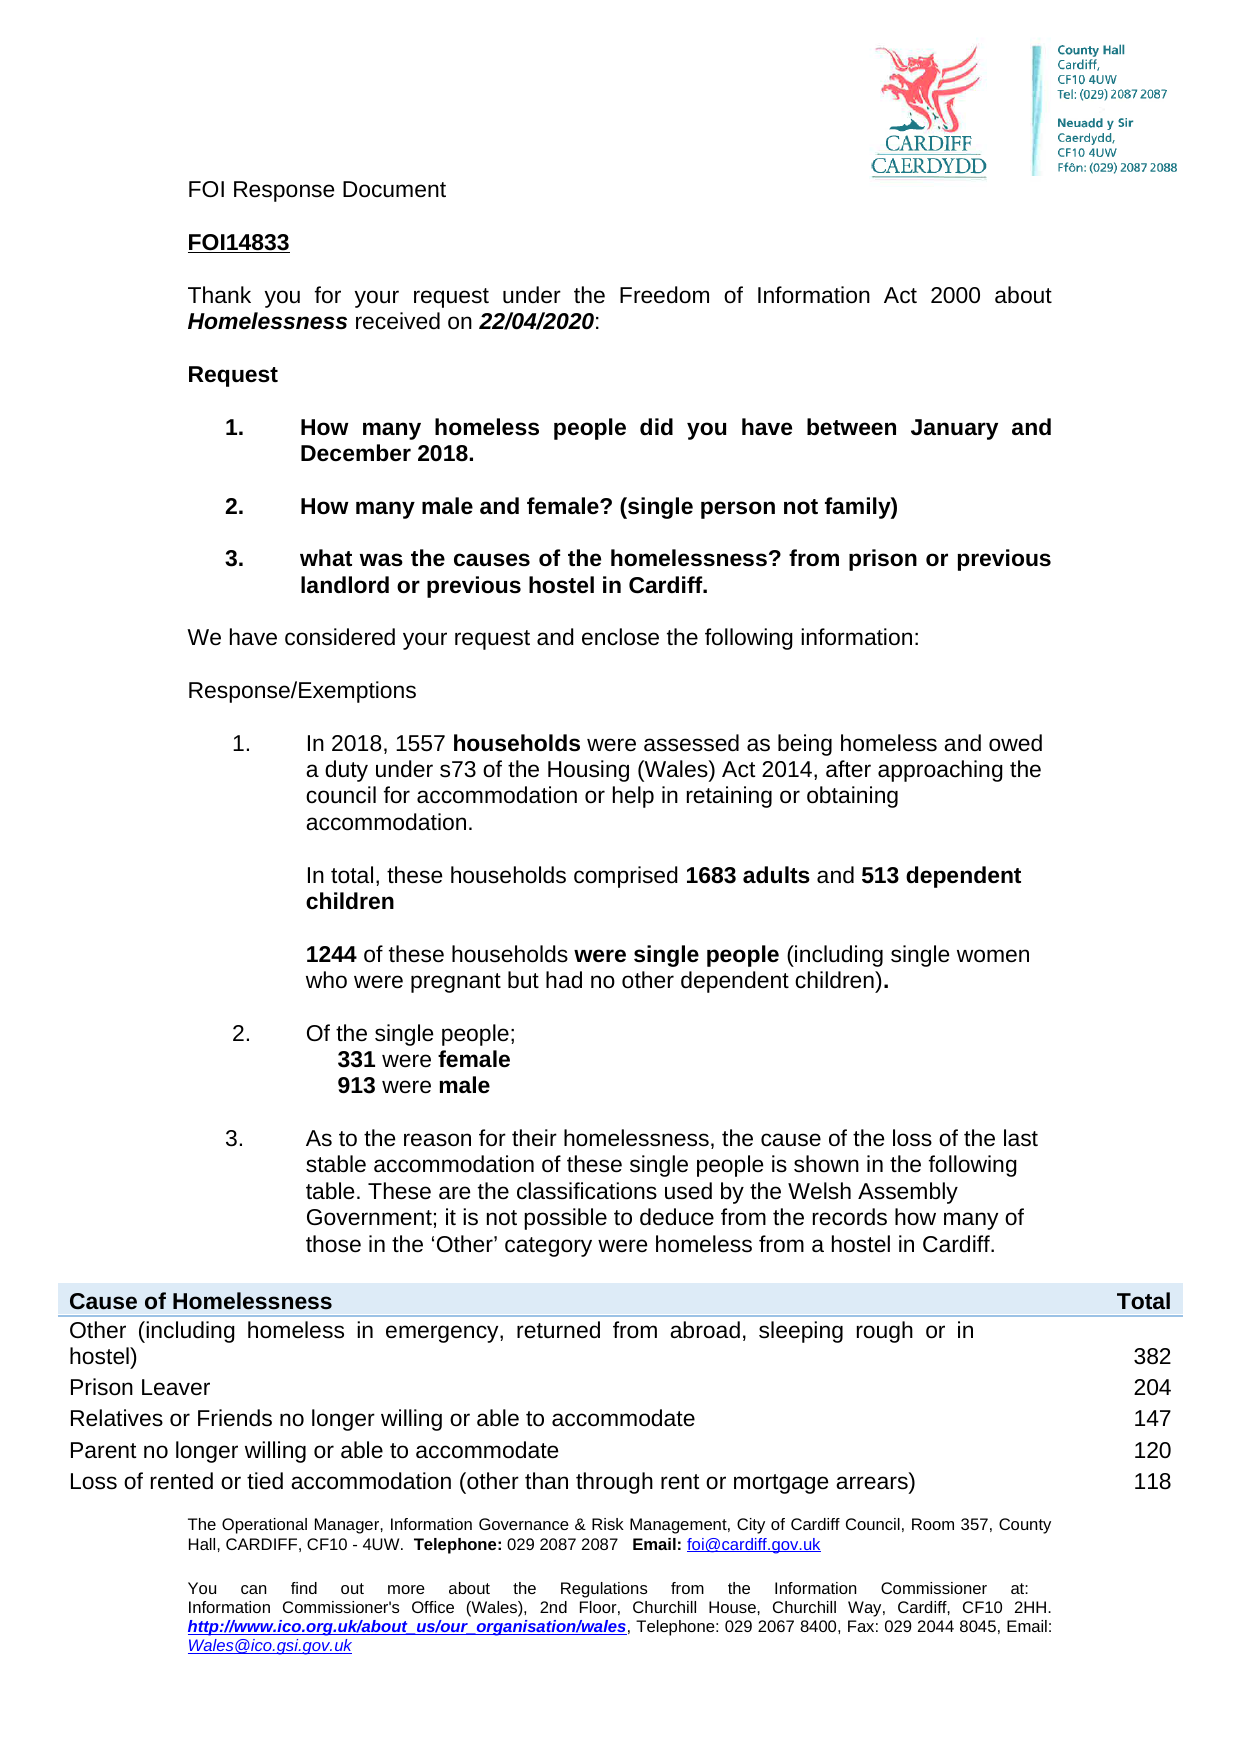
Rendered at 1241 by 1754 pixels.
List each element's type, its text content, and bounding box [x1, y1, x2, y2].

text Thank you for your request under the Freedom of Information Act 2000 about Homelessness received on 22/04/2020: [187, 282, 1053, 334]
picture [841, 12, 1209, 195]
text FOI Response Document [187, 176, 1053, 203]
table_cell 120 [987, 1432, 1183, 1463]
table_cell Other (including homeless in emergency, returned from abroad, sleeping rough or in hostel) [58, 1317, 987, 1369]
list As to the reason for their homelessness, the cause of the loss of the last stable accommodation of these single people is shown in the following table. These are the classifications used by the Welsh Assembly Government; it is not possible to deduce from the records how many of those in the ‘Other’ category were homeless from a hostel in Cardiff. [225, 1125, 1053, 1257]
table_cell Prison Leaver [58, 1369, 987, 1401]
text We have considered your request and enclose the following information: [187, 624, 1053, 651]
table_cell Relatives or Friends no longer willing or able to accommodate [58, 1401, 987, 1432]
text 1244 of these households were single people (including single women who were pregnant but had no other dependent children). [306, 941, 1053, 993]
list 331 were female [337, 1046, 1053, 1072]
text In total, these households comprised 1683 adults and 513 dependent children [306, 862, 1053, 914]
text Response/Exemptions [187, 677, 1053, 703]
table_header Cause of Homelessness [58, 1283, 987, 1314]
table_cell 382 [987, 1317, 1183, 1369]
list 913 were male [337, 1072, 1053, 1099]
table_cell 118 [987, 1463, 1183, 1494]
text Request [187, 361, 1053, 387]
table_cell 147 [987, 1401, 1183, 1432]
list what was the causes of the homelessness? from prison or previous landlord or previous hostel in Cardiff. [225, 545, 1053, 598]
table_cell 204 [987, 1369, 1183, 1401]
list How many male and female? (single person not family) [225, 493, 1053, 519]
list How many homeless people did you have between January and December 2018. [225, 413, 1053, 466]
table_header Total [987, 1283, 1183, 1314]
list In 2018, 1557 households were assessed as being homeless and owed a duty under s73 of the Housing (Wales) Act 2014, after approaching the council for accommodation or help in retaining or obtaining accommodation. [232, 730, 1053, 835]
text FOI14833 [187, 229, 1053, 255]
list Of the single people; [232, 1020, 1053, 1046]
table_cell Loss of rented or tied accommodation (other than through rent or mortgage arrears) [58, 1463, 987, 1494]
table_cell Parent no longer willing or able to accommodate [58, 1432, 987, 1463]
